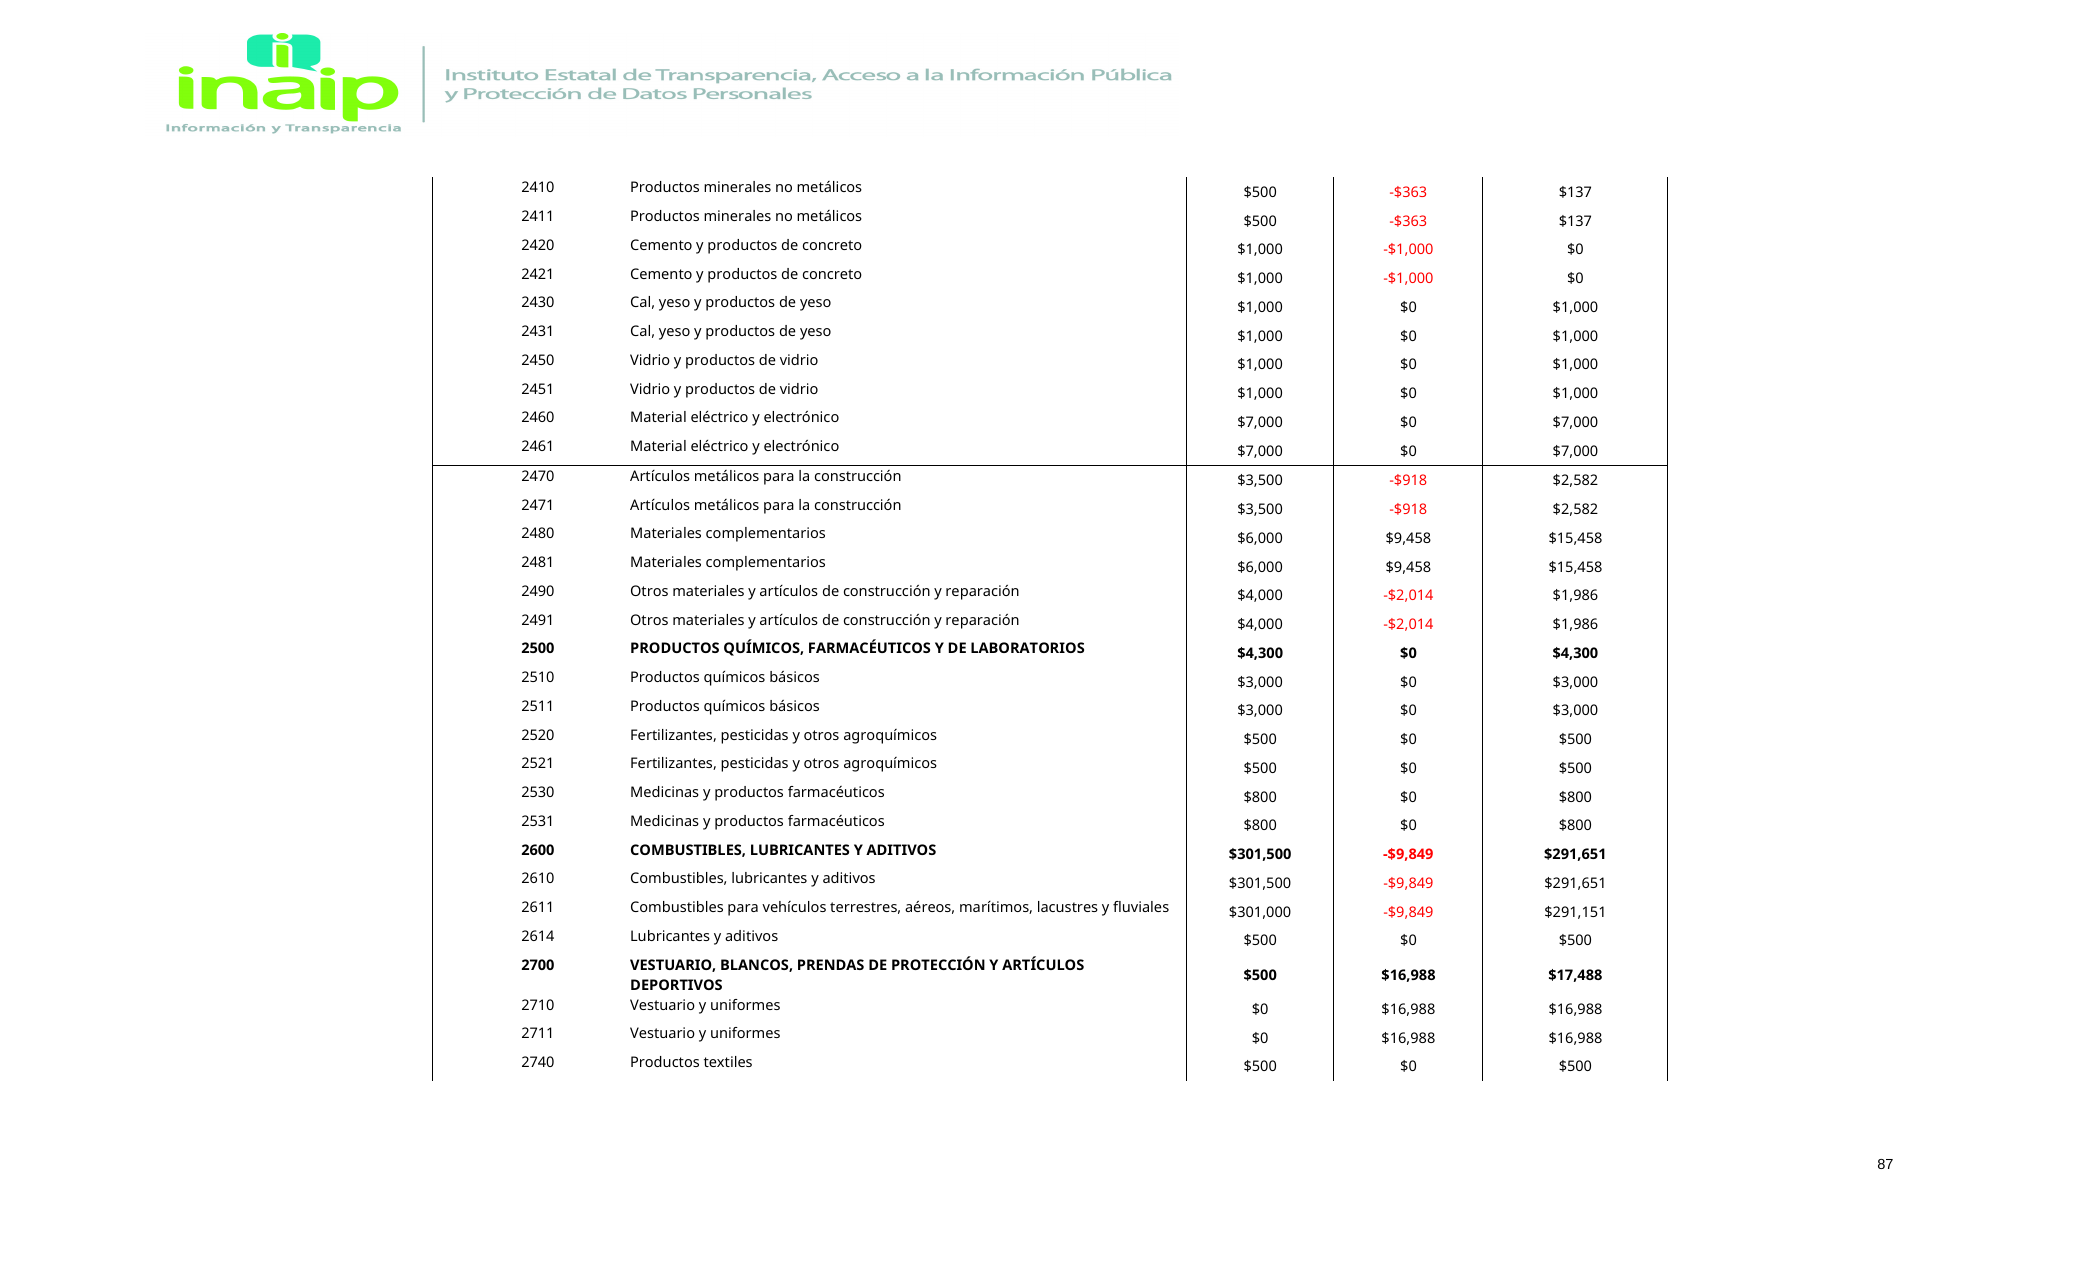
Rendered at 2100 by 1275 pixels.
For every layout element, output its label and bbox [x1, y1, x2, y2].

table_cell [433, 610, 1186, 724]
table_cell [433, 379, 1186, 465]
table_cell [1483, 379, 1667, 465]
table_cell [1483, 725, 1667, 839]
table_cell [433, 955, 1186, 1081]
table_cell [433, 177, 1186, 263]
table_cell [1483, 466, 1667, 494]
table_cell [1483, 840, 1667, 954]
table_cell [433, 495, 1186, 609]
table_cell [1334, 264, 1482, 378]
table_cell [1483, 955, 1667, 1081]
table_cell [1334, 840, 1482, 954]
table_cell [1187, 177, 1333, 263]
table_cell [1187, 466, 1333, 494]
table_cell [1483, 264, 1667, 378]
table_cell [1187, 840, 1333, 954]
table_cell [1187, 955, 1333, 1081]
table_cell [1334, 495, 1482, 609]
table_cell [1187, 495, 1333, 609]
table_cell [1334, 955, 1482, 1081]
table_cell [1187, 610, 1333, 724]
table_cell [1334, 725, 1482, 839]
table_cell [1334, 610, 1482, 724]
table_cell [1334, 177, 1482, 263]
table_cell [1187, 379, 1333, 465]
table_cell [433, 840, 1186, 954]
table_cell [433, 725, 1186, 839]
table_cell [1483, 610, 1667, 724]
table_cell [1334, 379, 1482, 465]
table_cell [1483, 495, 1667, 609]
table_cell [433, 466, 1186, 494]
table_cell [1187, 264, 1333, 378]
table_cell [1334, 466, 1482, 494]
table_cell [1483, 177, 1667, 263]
picture [145, 33, 1179, 137]
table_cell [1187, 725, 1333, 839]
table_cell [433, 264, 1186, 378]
